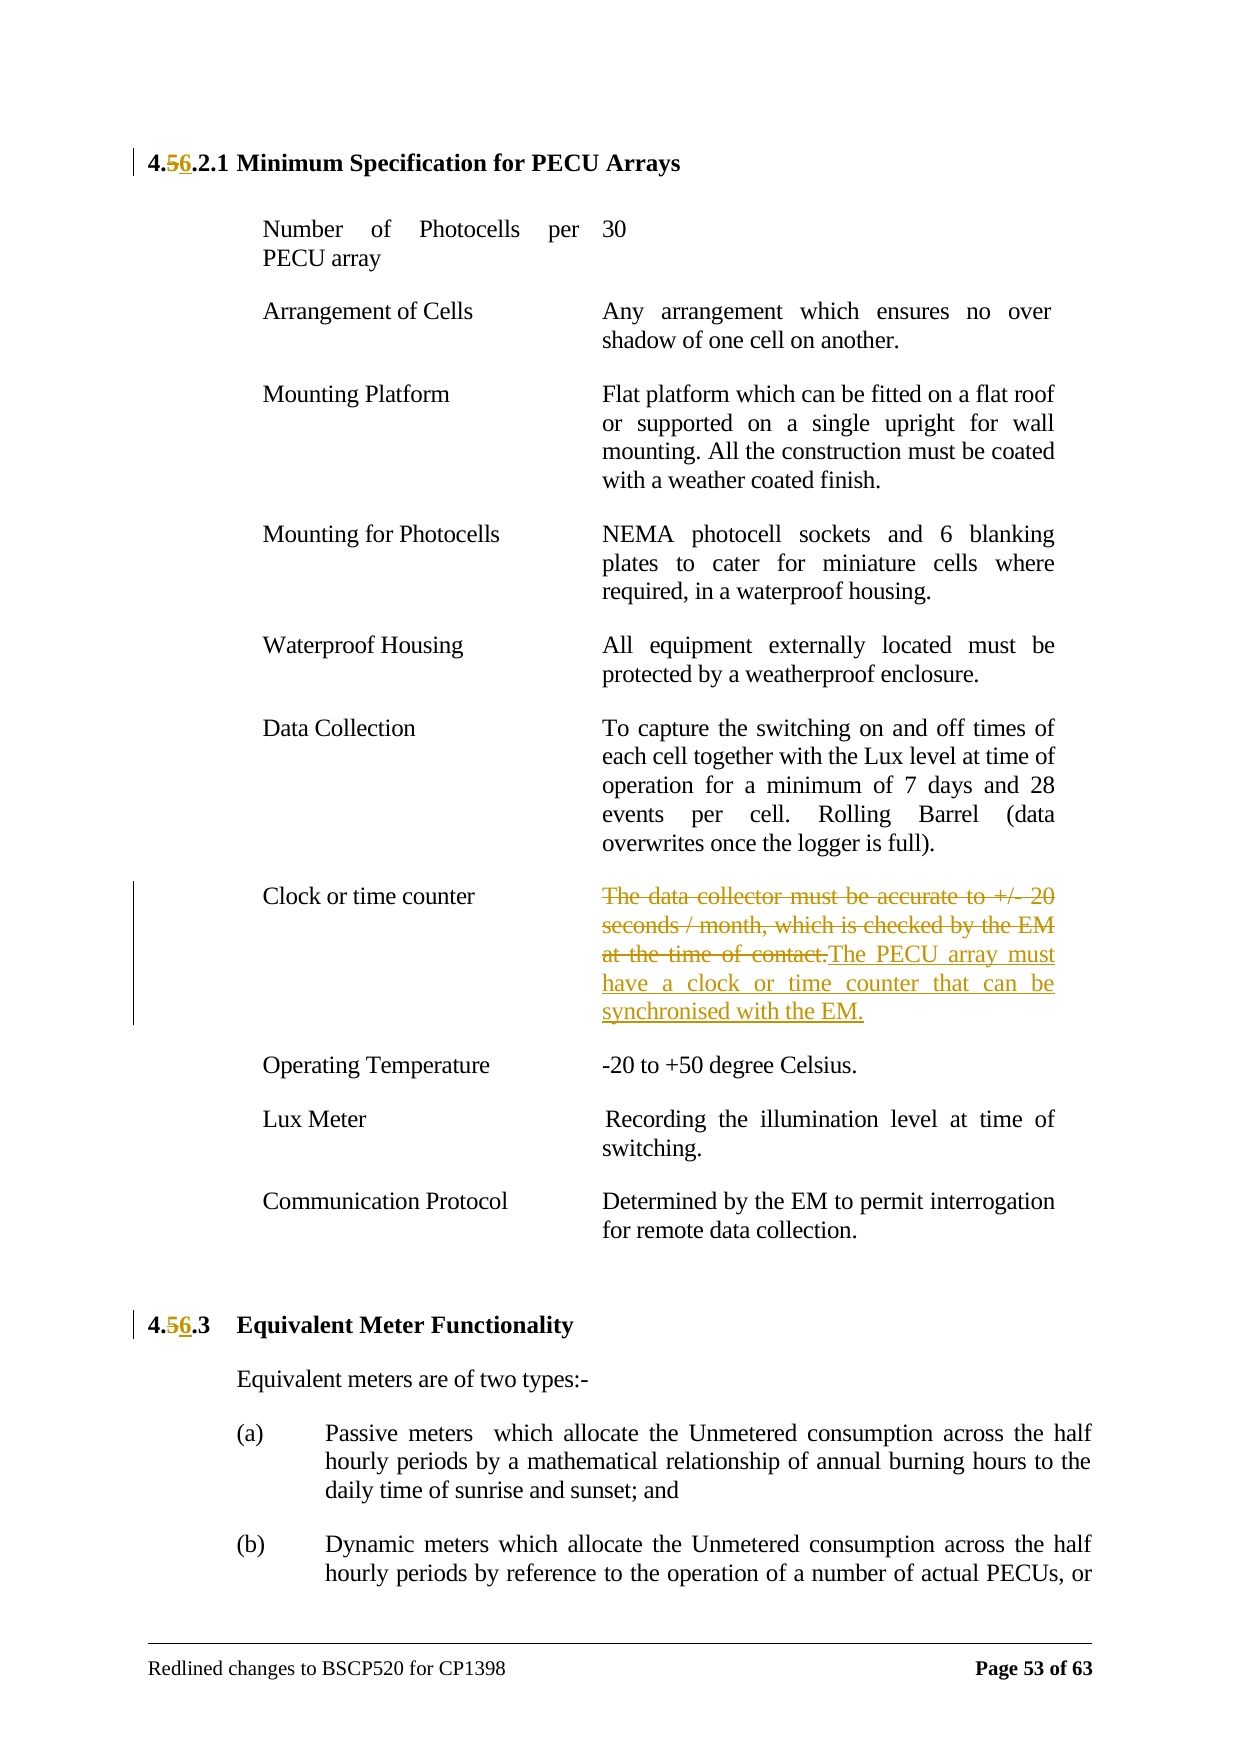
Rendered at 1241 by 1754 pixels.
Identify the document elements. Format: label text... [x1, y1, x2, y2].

table_header 30 [591, 201, 1063, 284]
table_cell Operating Temperature [251, 1038, 591, 1091]
table_cell All equipment externally located must be protected by a weatherproof enclosure. [591, 618, 1066, 700]
table_cell Clock or time counter [251, 869, 591, 1038]
table_cell -20 to +50 degree Celsius. [591, 1038, 1066, 1091]
table_cell Determined by the EM to permit interrogation for remote data collection. [591, 1174, 1066, 1256]
table_cell Communication Protocol [251, 1174, 591, 1256]
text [236, 1529, 1092, 1586]
table_cell Any arrangement which ensures no over shadow of one cell on another. [591, 284, 1063, 366]
table_cell Flat platform which can be fitted on a flat roof or supported on a single upright for wall mounting. All the construction must be coated with a weather coated finish. [591, 366, 1066, 506]
table_cell Mounting Platform [251, 366, 591, 506]
table_cell [591, 869, 1066, 1038]
text Equivalent meters are of two types:- [236, 1364, 1092, 1393]
subtitle 4..3 Equivalent Meter Functionality [148, 1310, 1092, 1339]
text (a) Passive meters which allocate the Unmetered consumption across the half hourly periods by a mathematical relationship of annual burning hours to the daily time of sunrise and sunset; and [236, 1418, 1092, 1504]
table_cell Arrangement of Cells [251, 284, 591, 366]
table_cell Waterproof Housing [251, 618, 591, 700]
table_cell Recording the illumination level at time of switching. [591, 1091, 1066, 1174]
table_cell Lux Meter [251, 1091, 591, 1174]
table_cell NEMA photocell sockets and 6 blanking plates to cater for miniature cells where required, in a waterproof housing. [591, 506, 1066, 618]
table_cell To capture the switching on and off times of each cell together with the Lux level at time of operation for a minimum of 7 days and 28 events per cell. Rolling Barrel (data overwrites once the logger is full). [591, 700, 1066, 869]
subtitle 4..2.1 Minimum Specification for PECU Arrays [148, 148, 1092, 176]
table_cell Data Collection [251, 700, 591, 869]
table_cell Mounting for Photocells [251, 506, 591, 618]
table_header Number of Photocells per PECU array [251, 201, 591, 284]
